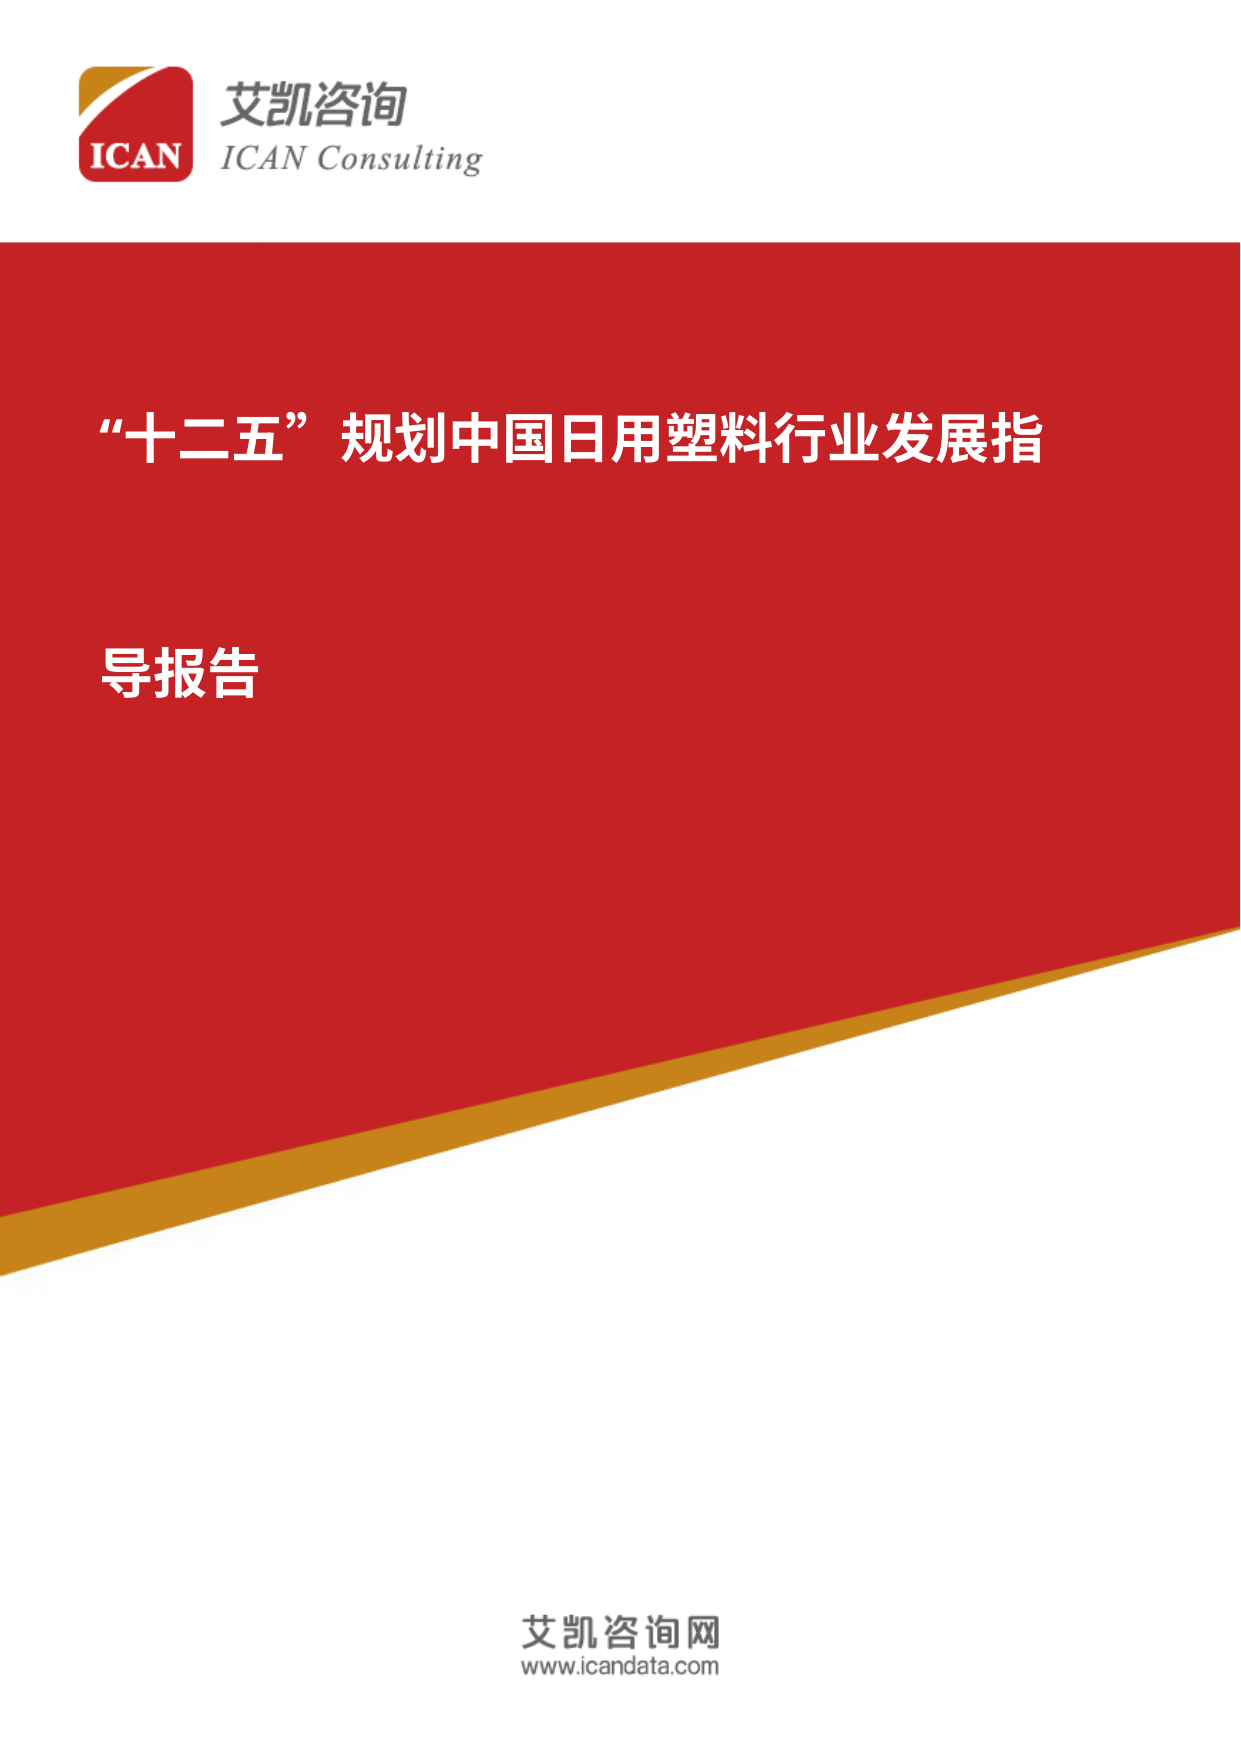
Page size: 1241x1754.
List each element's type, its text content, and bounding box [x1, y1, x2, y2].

picture [0, 5, 1241, 1754]
subtitle “十二五”规划中国日用塑料行业发展指导报告 [99, 386, 1053, 718]
